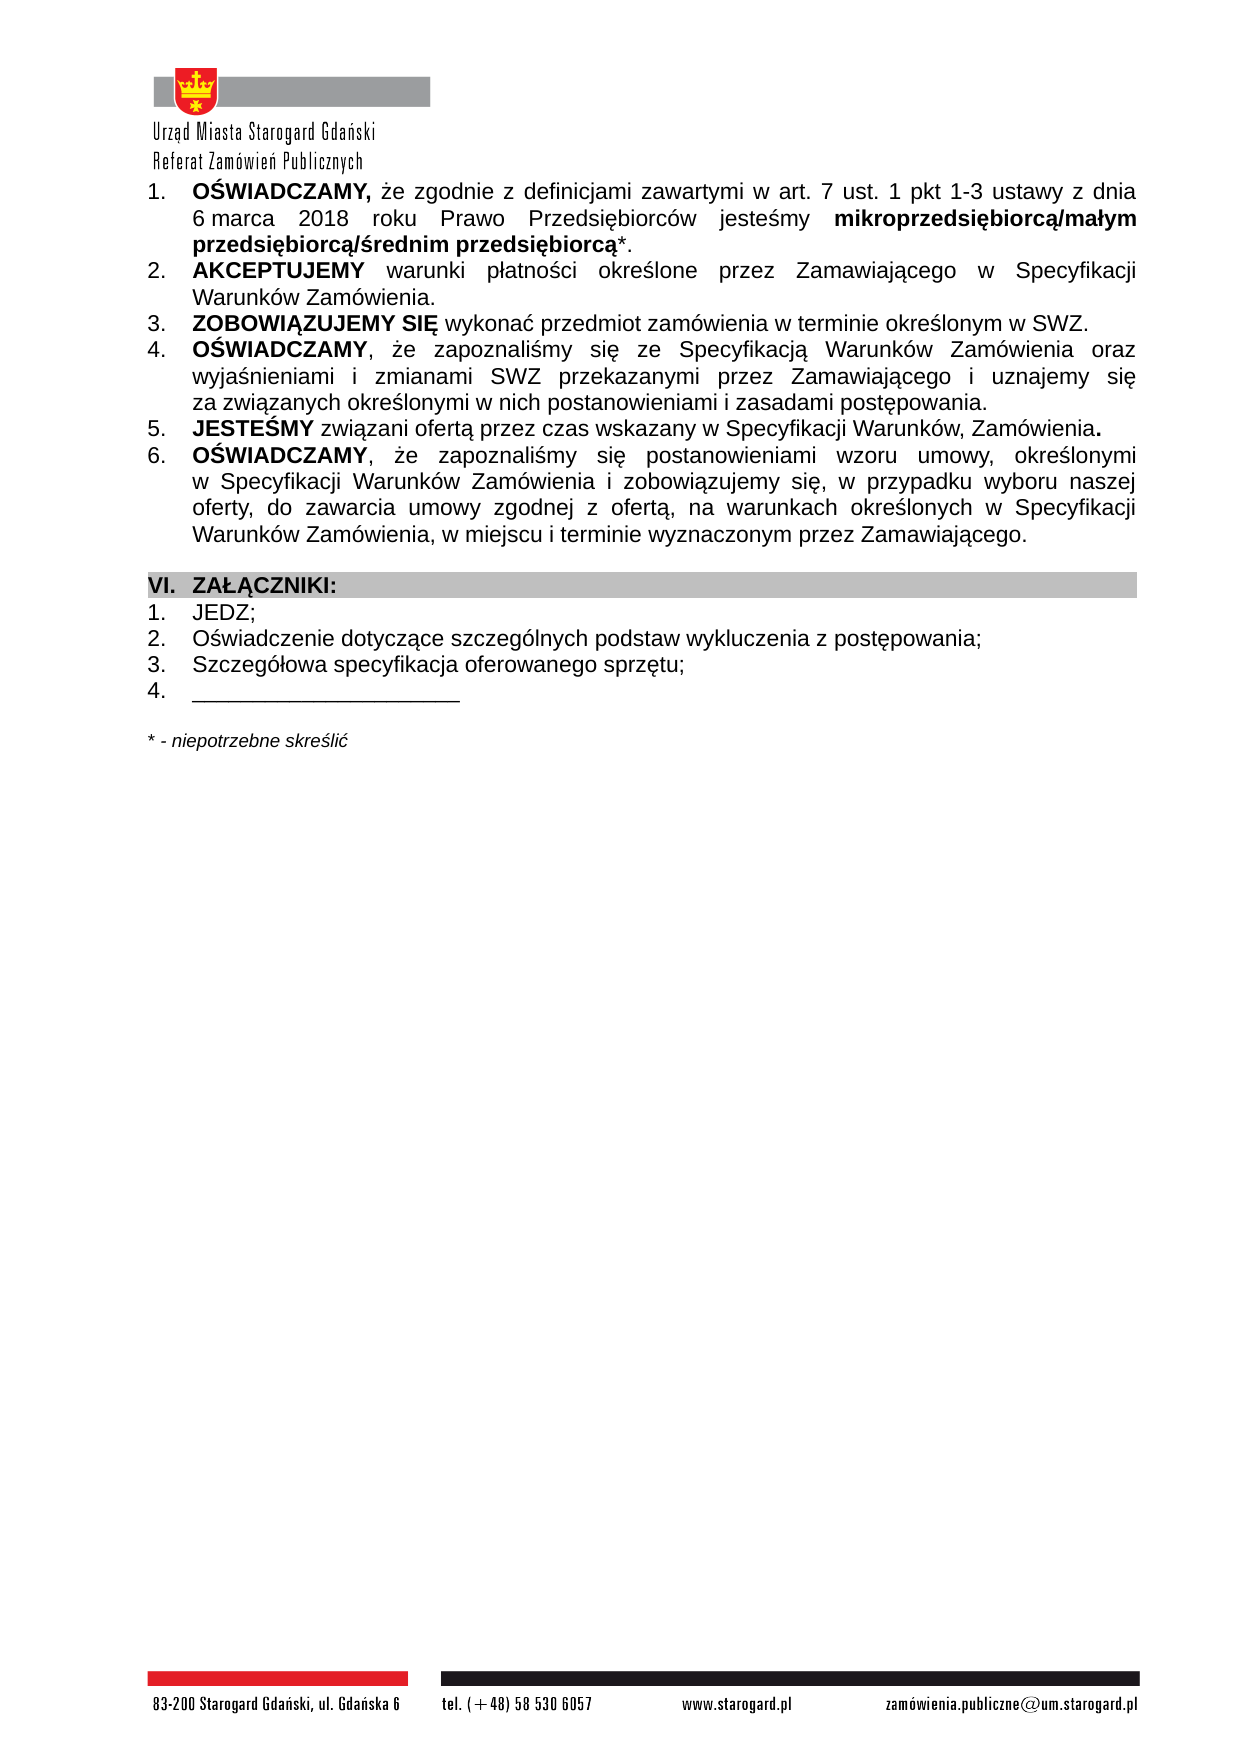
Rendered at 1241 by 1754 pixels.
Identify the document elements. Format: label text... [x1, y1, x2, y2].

list JESTEŚMY związani ofertą przez czas wskazany w Specyfikacji Warunków, Zamówienia. [147, 415, 1137, 442]
text * - niepotrzebne skreślić [148, 730, 1137, 752]
list OŚWIADCZAMY, że zapoznaliśmy się ze Specyfikacją Warunków Zamówienia oraz wyjaśnieniami i zmianami SWZ przekazanymi przez Zamawiającego i uznajemy się za związanych określonymi w nich postanowieniami i zasadami postępowania. [147, 336, 1137, 415]
list OŚWIADCZAMY, że zgodnie z definicjami zawartymi w art. 7 ust. 1 pkt 1-3 ustawy z dnia 6 marca 2018 roku Prawo Przedsiębiorców jesteśmy mikroprzedsiębiorcą/małym przedsiębiorcą/średnim przedsiębiorcą*. [147, 167, 1137, 257]
list OŚWIADCZAMY, że zapoznaliśmy się postanowieniami wzoru umowy, określonymi w Specyfikacji Warunków Zamówienia i zobowiązujemy się, w przypadku wyboru naszej oferty, do zawarcia umowy zgodnej z ofertą, na warunkach określonych w Specyfikacji Warunków Zamówienia, w miejscu i terminie wyznaczonym przez Zamawiającego. [147, 442, 1137, 547]
list JEDZ; [147, 598, 1137, 625]
list Oświadczenie dotyczące szczególnych podstaw wykluczenia z postępowania; [147, 625, 1137, 651]
list ZOBOWIĄZUJEMY SIĘ wykonać przedmiot zamówienia w terminie określonym w SWZ. [147, 310, 1137, 336]
list Szczegółowa specyfikacja oferowanego sprzętu; [147, 651, 1137, 677]
list ZAŁĄCZNIKI: [148, 572, 1137, 598]
list ______________________ [147, 677, 1137, 704]
picture [143, 66, 435, 179]
list AKCEPTUJEMY warunki płatności określone przez Zamawiającego w Specyfikacji Warunków Zamówienia. [147, 257, 1137, 310]
picture [147, 1668, 1145, 1737]
